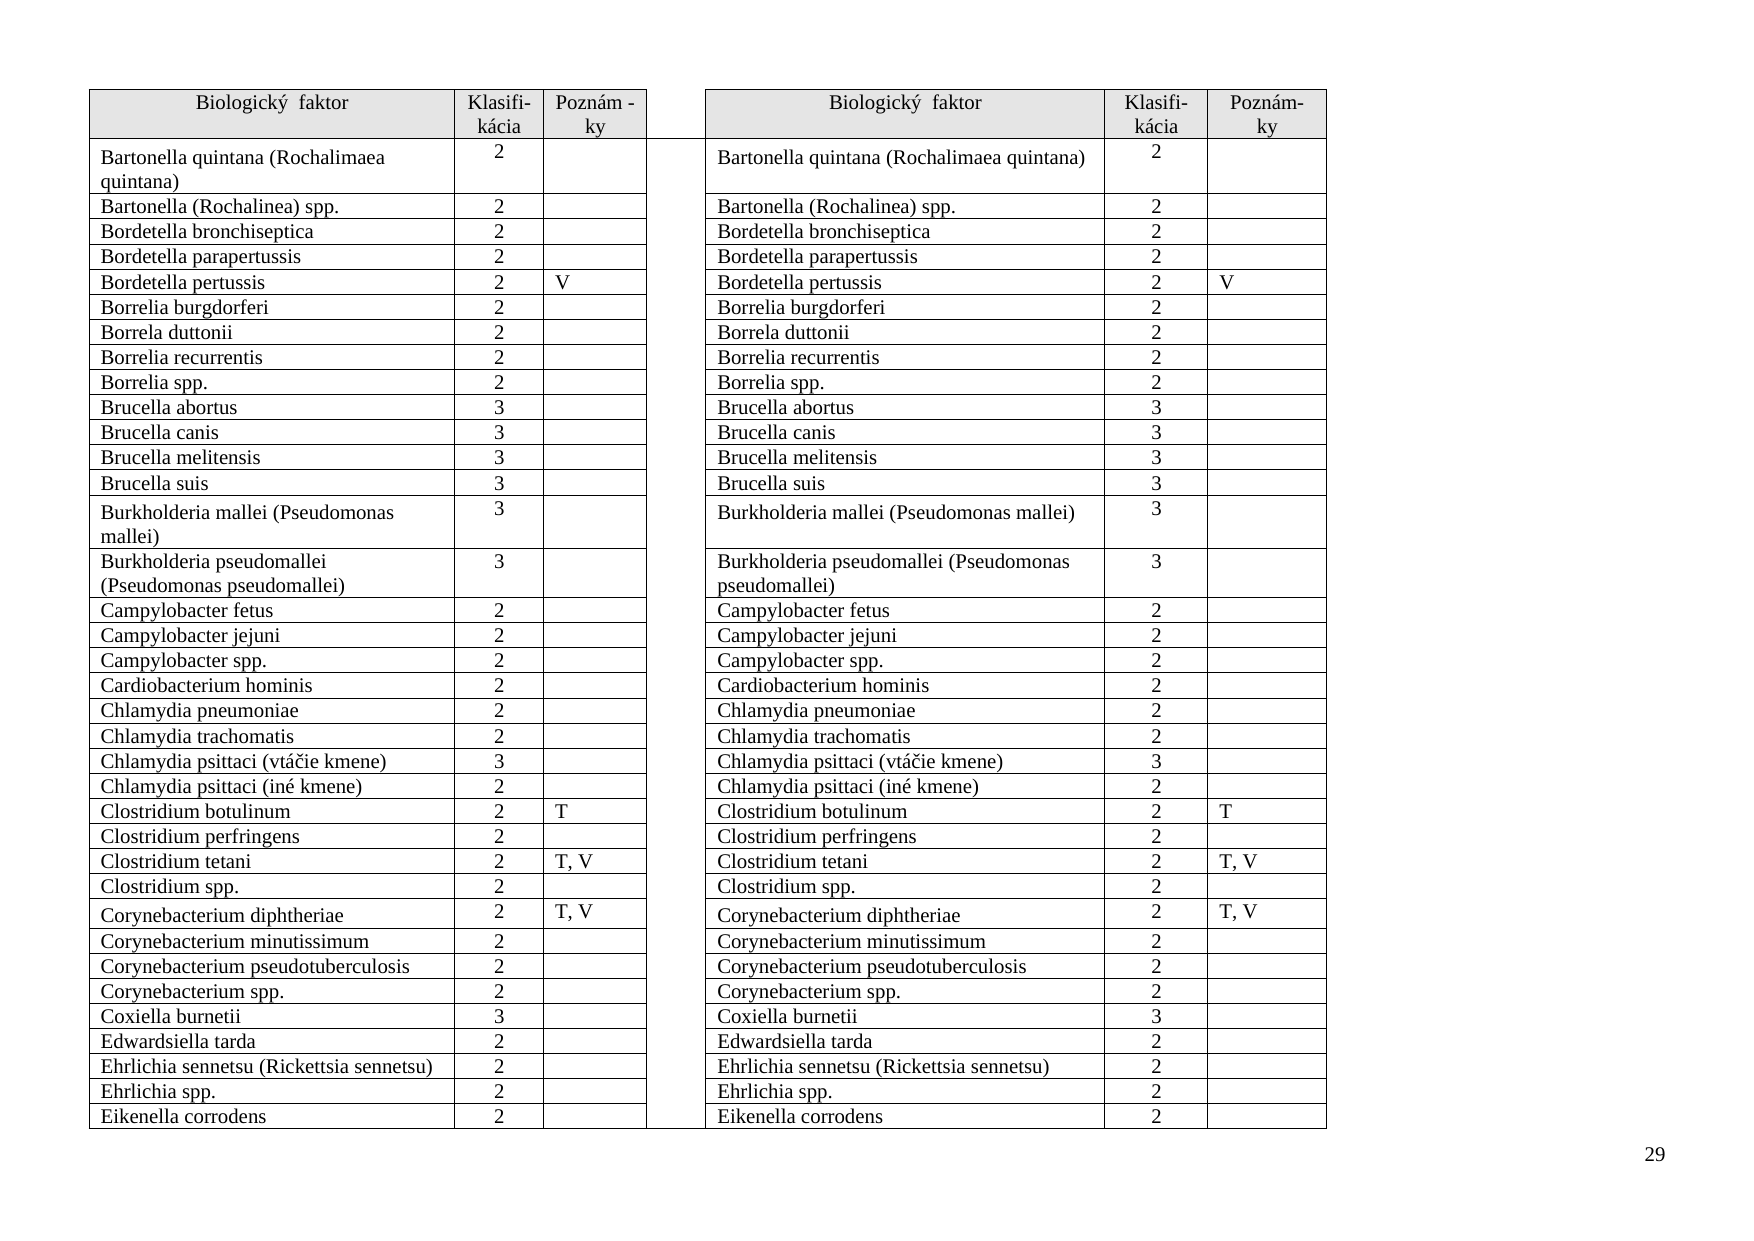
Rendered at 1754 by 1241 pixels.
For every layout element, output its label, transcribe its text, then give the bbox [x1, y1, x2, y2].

table_cell [1208, 824, 1326, 848]
table_cell 2 [455, 874, 543, 898]
table_cell [1208, 295, 1326, 319]
table_cell 3 [455, 749, 543, 773]
table_cell Brucella abortus [706, 395, 1104, 419]
table_cell Clostridium botulinum [90, 799, 454, 823]
table_cell V [544, 270, 646, 294]
table_cell 2 [455, 270, 543, 294]
table_cell [1208, 623, 1326, 647]
table_cell 2 [455, 724, 543, 748]
table_cell Ehrlichia sennetsu (Rickettsia sennetsu) [706, 1054, 1104, 1078]
table_cell 2 [455, 673, 543, 697]
table_header Biologický faktor [706, 90, 1104, 138]
table_cell [544, 219, 646, 243]
table_cell Ehrlichia sennetsu (Rickettsia sennetsu) [90, 1054, 454, 1078]
table_cell Burkholderia mallei (Pseudomonas mallei) [90, 496, 454, 548]
table_cell Bordetella pertussis [90, 270, 454, 294]
table_cell Corynebacterium minutissimum [706, 929, 1104, 953]
table_cell Campylobacter fetus [90, 598, 454, 622]
table_cell [544, 1054, 646, 1078]
table_cell 2 [1105, 899, 1207, 927]
table_cell Bordetella pertussis [706, 270, 1104, 294]
table_cell [544, 749, 646, 773]
table_cell Burkholderia mallei (Pseudomonas mallei) [706, 496, 1104, 548]
table_cell [1208, 470, 1326, 494]
table_cell Chlamydia pneumoniae [706, 699, 1104, 722]
table_cell 2 [455, 623, 543, 647]
table_cell Corynebacterium diphtheriae [706, 899, 1104, 927]
table_cell [1208, 648, 1326, 672]
table_cell [544, 699, 646, 722]
table_cell 2 [455, 194, 543, 218]
table_cell Borrelia spp. [90, 370, 454, 394]
table_cell [544, 295, 646, 319]
table_cell [1208, 345, 1326, 369]
table_cell Chlamydia pneumoniae [90, 699, 454, 722]
table_cell 2 [1105, 245, 1207, 268]
table_cell 2 [1105, 673, 1207, 697]
table_cell Bordetella parapertussis [706, 245, 1104, 268]
table_cell 2 [455, 219, 543, 243]
table_cell Campylobacter jejuni [90, 623, 454, 647]
table_cell [544, 824, 646, 848]
table_cell 3 [455, 470, 543, 494]
table_cell Cardiobacterium hominis [90, 673, 454, 697]
table_cell Coxiella burnetii [706, 1004, 1104, 1028]
table_cell [544, 724, 646, 748]
table_cell 2 [455, 699, 543, 722]
table_cell [1208, 496, 1326, 548]
table_cell 2 [1105, 320, 1207, 344]
table_cell T, V [544, 899, 646, 927]
table_cell 2 [1105, 370, 1207, 394]
table_cell 2 [1105, 623, 1207, 647]
table_cell Clostridium tetani [90, 849, 454, 873]
table_cell Corynebacterium minutissimum [90, 929, 454, 953]
table_cell Borrela duttonii [706, 320, 1104, 344]
table_cell 2 [1105, 219, 1207, 243]
table_cell Corynebacterium diphtheriae [90, 899, 454, 927]
table_cell [1208, 774, 1326, 798]
table_cell [544, 1079, 646, 1103]
table_cell Chlamydia psittaci (iné kmene) [90, 774, 454, 798]
table_cell 2 [1105, 774, 1207, 798]
table_header [647, 89, 705, 138]
table_cell 2 [1105, 979, 1207, 1003]
table_cell [544, 673, 646, 697]
table_cell Chlamydia psittaci (iné kmene) [706, 774, 1104, 798]
table_cell 2 [1105, 724, 1207, 748]
table_header [647, 139, 705, 362]
table_cell Campylobacter spp. [90, 648, 454, 672]
table_cell Coxiella burnetii [90, 1004, 454, 1028]
table_cell 2 [1105, 929, 1207, 953]
table_cell Eikenella corrodens [90, 1104, 454, 1128]
table_cell 2 [1105, 295, 1207, 319]
table_cell [544, 929, 646, 953]
table_cell Burkholderia pseudomallei (Pseudomonas pseudomallei) [90, 549, 454, 597]
table_cell [544, 139, 646, 193]
table_cell 2 [455, 979, 543, 1003]
table_cell [544, 648, 646, 672]
table_cell Bordetella parapertussis [90, 245, 454, 268]
table_cell 3 [455, 496, 543, 548]
table_cell [1208, 219, 1326, 243]
table_cell Corynebacterium pseudotuberculosis [90, 954, 454, 978]
table_cell Burkholderia pseudomallei (Pseudomonas pseudomallei) [706, 549, 1104, 597]
table_cell [1208, 929, 1326, 953]
table_cell Bartonella quintana (Rochalimaea quintana) [706, 139, 1104, 193]
table_cell 3 [455, 549, 543, 597]
table_cell [1208, 420, 1326, 444]
table_cell [1208, 194, 1326, 218]
table_cell Borrela duttonii [90, 320, 454, 344]
table_cell 2 [1105, 1104, 1207, 1128]
table_cell [544, 549, 646, 597]
table_cell 2 [1105, 648, 1207, 672]
table_cell 3 [1105, 470, 1207, 494]
table_cell Chlamydia psittaci (vtáčie kmene) [706, 749, 1104, 773]
table_cell 2 [455, 370, 543, 394]
table_cell Clostridium perfringens [706, 824, 1104, 848]
table_cell 2 [455, 1079, 543, 1103]
table_cell [544, 445, 646, 469]
table_cell 3 [1105, 1004, 1207, 1028]
table_cell 2 [455, 899, 543, 927]
table_cell [1208, 673, 1326, 697]
table_cell 3 [1105, 445, 1207, 469]
table_cell Clostridium botulinum [706, 799, 1104, 823]
table_cell T, V [1208, 849, 1326, 873]
table_cell [544, 345, 646, 369]
table_cell Edwardsiella tarda [706, 1029, 1104, 1053]
table_header Klasifi-kácia [455, 90, 543, 138]
table_cell 3 [455, 395, 543, 419]
table_cell 2 [455, 295, 543, 319]
table_cell 2 [455, 598, 543, 622]
table_cell Bartonella quintana (Rochalimaea quintana) [90, 139, 454, 193]
table_cell 2 [1105, 824, 1207, 848]
table_cell Bordetella bronchiseptica [90, 219, 454, 243]
table_cell 2 [1105, 1079, 1207, 1103]
table_cell [1208, 245, 1326, 268]
table_cell [544, 979, 646, 1003]
table_cell 2 [455, 929, 543, 953]
table_cell 2 [455, 1104, 543, 1128]
table_cell [1208, 749, 1326, 773]
table_cell [1208, 395, 1326, 419]
table_cell [1208, 699, 1326, 722]
table_cell [544, 1004, 646, 1028]
table_cell 2 [455, 849, 543, 873]
table_cell 3 [1105, 749, 1207, 773]
table_cell T [1208, 799, 1326, 823]
table_cell Chlamydia trachomatis [90, 724, 454, 748]
table_cell [1208, 598, 1326, 622]
table_cell [544, 320, 646, 344]
table_cell Borrelia burgdorferi [90, 295, 454, 319]
table_cell 2 [1105, 194, 1207, 218]
table_cell [544, 774, 646, 798]
table_cell Edwardsiella tarda [90, 1029, 454, 1053]
table_cell 2 [1105, 699, 1207, 722]
table_header Poznám - ky [544, 90, 646, 138]
table_cell 2 [455, 1054, 543, 1078]
table_cell [1208, 139, 1326, 193]
table_cell Borrelia burgdorferi [706, 295, 1104, 319]
table_cell Clostridium tetani [706, 849, 1104, 873]
table_cell 2 [1105, 345, 1207, 369]
table_cell Bartonella (Rochalinea) spp. [90, 194, 454, 218]
table_cell Eikenella corrodens [706, 1104, 1104, 1128]
table_cell 2 [455, 824, 543, 848]
table_cell V [1208, 270, 1326, 294]
table_cell [544, 598, 646, 622]
table_cell Ehrlichia spp. [706, 1079, 1104, 1103]
table_cell [1208, 1029, 1326, 1053]
table_cell Borrelia spp. [706, 370, 1104, 394]
table_cell 2 [1105, 954, 1207, 978]
table_cell Brucella melitensis [90, 445, 454, 469]
table_cell Brucella canis [706, 420, 1104, 444]
table_cell Campylobacter jejuni [706, 623, 1104, 647]
table_cell Clostridium perfringens [90, 824, 454, 848]
table_cell T, V [1208, 899, 1326, 927]
table_cell [1208, 979, 1326, 1003]
table_cell 2 [1105, 270, 1207, 294]
table_cell [544, 496, 646, 548]
table_cell Clostridium spp. [706, 874, 1104, 898]
table_cell Borrelia recurrentis [90, 345, 454, 369]
table_cell 2 [1105, 1029, 1207, 1053]
table_cell 3 [455, 1004, 543, 1028]
table_cell 3 [1105, 496, 1207, 548]
table_cell 2 [455, 954, 543, 978]
table_cell Campylobacter spp. [706, 648, 1104, 672]
table_cell [544, 245, 646, 268]
table_cell [1208, 549, 1326, 597]
table_cell [544, 370, 646, 394]
table_cell Brucella suis [90, 470, 454, 494]
table_cell [1208, 445, 1326, 469]
table_cell Chlamydia psittaci (vtáčie kmene) [90, 749, 454, 773]
table_cell Corynebacterium spp. [706, 979, 1104, 1003]
table_cell [544, 395, 646, 419]
table_cell 2 [455, 320, 543, 344]
table_cell 2 [1105, 799, 1207, 823]
table_cell T, V [544, 849, 646, 873]
table_cell Corynebacterium spp. [90, 979, 454, 1003]
table_cell Bordetella bronchiseptica [706, 219, 1104, 243]
table_cell 2 [455, 648, 543, 672]
table_cell Clostridium spp. [90, 874, 454, 898]
table_cell [1208, 1079, 1326, 1103]
table_cell Chlamydia trachomatis [706, 724, 1104, 748]
table_cell [1208, 320, 1326, 344]
table_cell Brucella abortus [90, 395, 454, 419]
table_cell [1208, 1054, 1326, 1078]
table_cell 2 [455, 1029, 543, 1053]
table_cell 2 [455, 774, 543, 798]
table_cell [544, 194, 646, 218]
table_cell [1208, 954, 1326, 978]
table_cell [544, 954, 646, 978]
table_cell [544, 1029, 646, 1053]
table_cell T [544, 799, 646, 823]
table_cell [544, 420, 646, 444]
table_header Biologický faktor [90, 90, 454, 138]
table_cell 3 [1105, 420, 1207, 444]
table_cell 2 [1105, 849, 1207, 873]
table_cell 2 [1105, 874, 1207, 898]
table_cell 3 [455, 445, 543, 469]
table_cell Bartonella (Rochalinea) spp. [706, 194, 1104, 218]
table_cell 2 [1105, 1054, 1207, 1078]
table_cell Ehrlichia spp. [90, 1079, 454, 1103]
table_header Klasifi-kácia [1105, 90, 1207, 138]
table_cell [544, 623, 646, 647]
table_cell Campylobacter fetus [706, 598, 1104, 622]
table_cell 2 [455, 799, 543, 823]
table_cell [1208, 874, 1326, 898]
table_cell 2 [1105, 598, 1207, 622]
table_cell [544, 1104, 646, 1128]
table_cell Brucella melitensis [706, 445, 1104, 469]
table_cell Cardiobacterium hominis [706, 673, 1104, 697]
table_cell [1208, 724, 1326, 748]
table_cell [1208, 370, 1326, 394]
table_cell [1208, 1004, 1326, 1028]
table_cell Brucella suis [706, 470, 1104, 494]
table_cell Brucella canis [90, 420, 454, 444]
table_cell [544, 470, 646, 494]
table_cell [544, 874, 646, 898]
table_header Poznám- ky [1208, 90, 1326, 138]
table_cell Borrelia recurrentis [706, 345, 1104, 369]
table_cell [1208, 1104, 1326, 1128]
table_cell 3 [1105, 395, 1207, 419]
table_cell 3 [1105, 549, 1207, 597]
table_cell 2 [1105, 139, 1207, 193]
table_cell Corynebacterium pseudotuberculosis [706, 954, 1104, 978]
table_cell 3 [455, 420, 543, 444]
table_cell 2 [455, 139, 543, 193]
table_cell 2 [455, 245, 543, 268]
table_cell 2 [455, 345, 543, 369]
